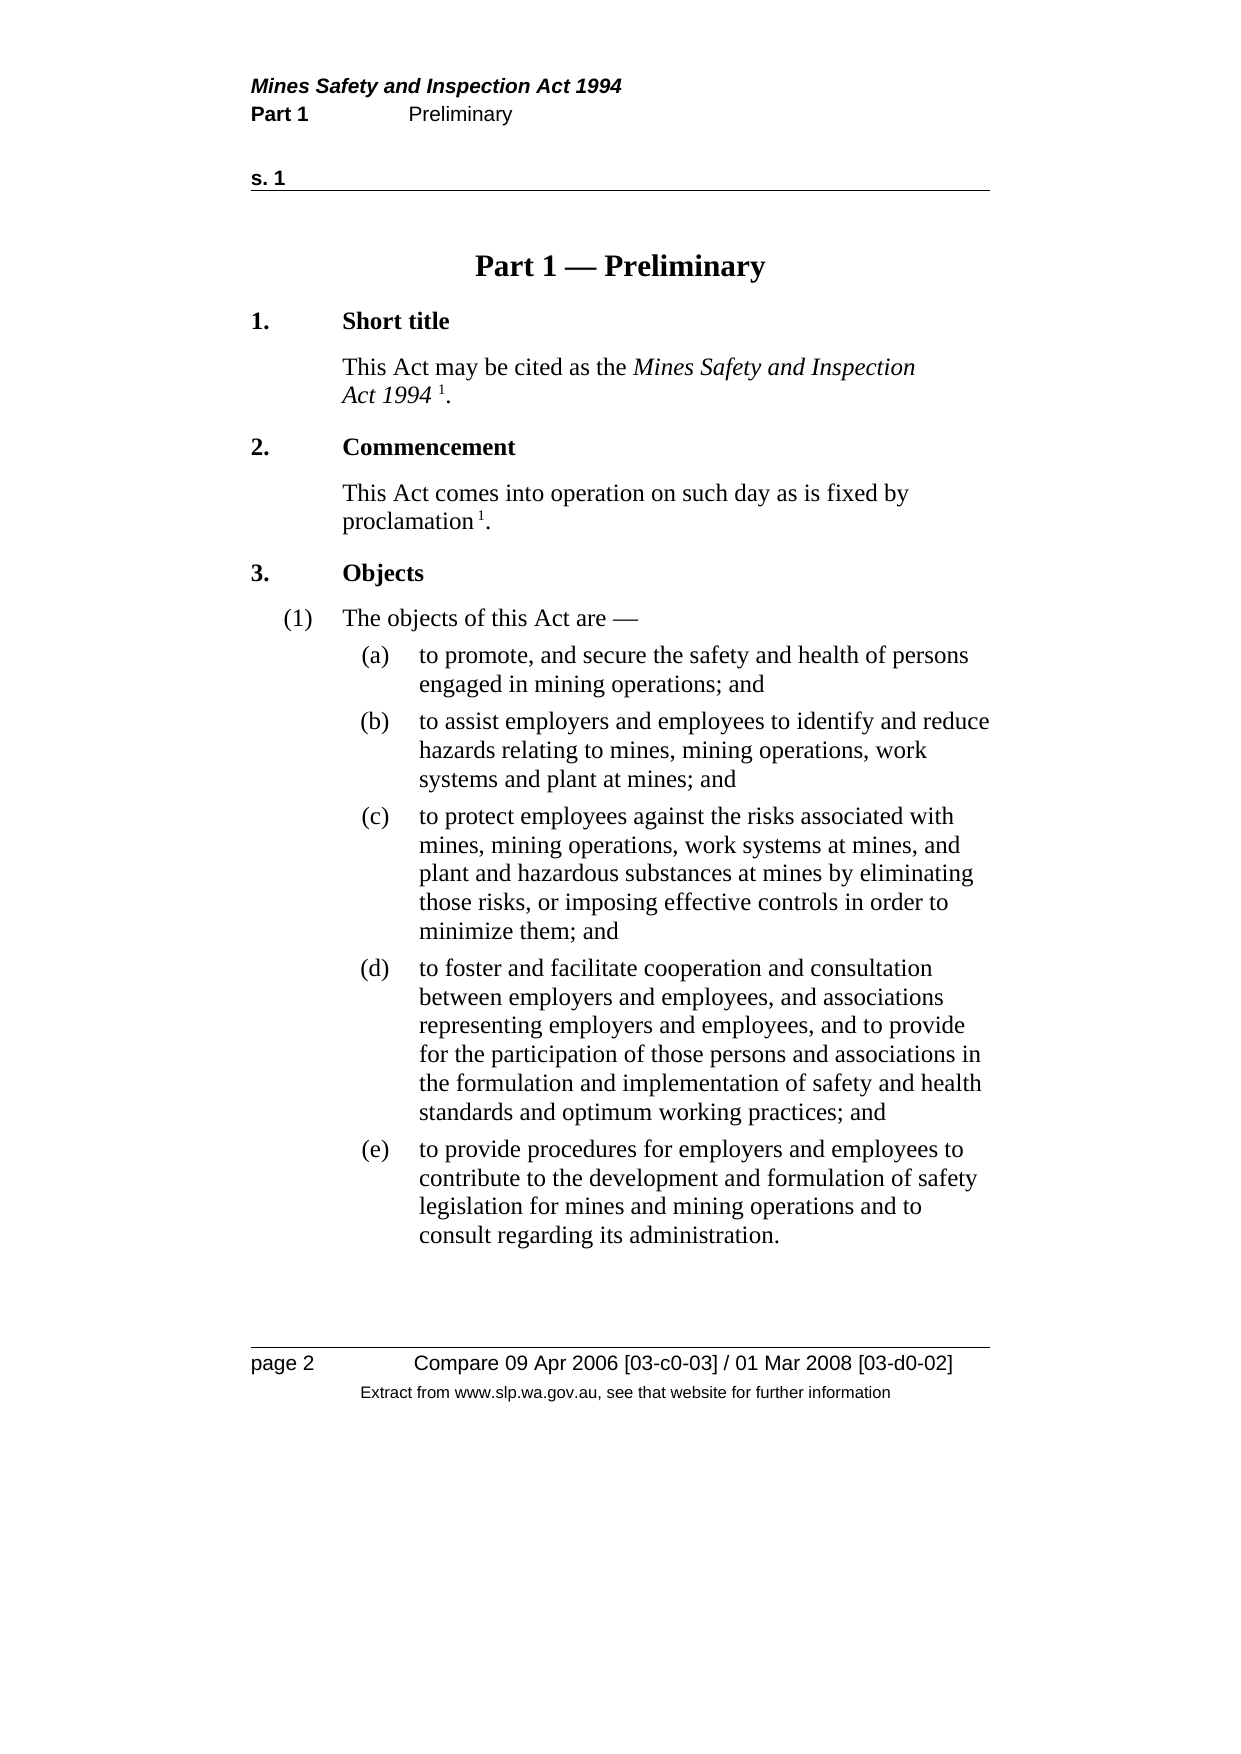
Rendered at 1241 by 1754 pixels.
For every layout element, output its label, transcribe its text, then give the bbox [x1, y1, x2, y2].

text (e) to provide procedures for employers and employees to contribute to the development and formulation of safety legislation for mines and mining operations and to consult regarding its administration. [251, 1134, 990, 1249]
subtitle 3. Objects [251, 558, 990, 587]
text (b) to assist employers and employees to identify and reduce hazards relating to mines, mining operations, work systems and plant at mines; and [251, 706, 990, 793]
text (a) to promote, and secure the safety and health of persons engaged in mining operations; and [251, 641, 990, 698]
text (c) to protect employees against the risks associated with mines, mining operations, work systems at mines, and plant and hazardous substances at mines by eliminating those risks, or imposing effective controls in order to minimize them; and [251, 801, 990, 945]
text (1) The objects of this Act are — [251, 603, 990, 632]
text This Act comes into operation on such day as is fixed by proclamation 1. [251, 478, 990, 535]
text (d) to foster and facilitate cooperation and consultation between employers and employees, and associations representing employers and employees, and to provide for the participation of those persons and associations in the formulation and implementation of safety and health standards and optimum working practices; and [251, 953, 990, 1126]
subtitle 2. Commencement [251, 432, 990, 461]
subtitle Part 1 — Preliminary [251, 247, 990, 283]
subtitle 1. Short title [251, 306, 990, 335]
text This Act may be cited as the Mines Safety and Inspection Act 1994 1. [251, 352, 990, 409]
